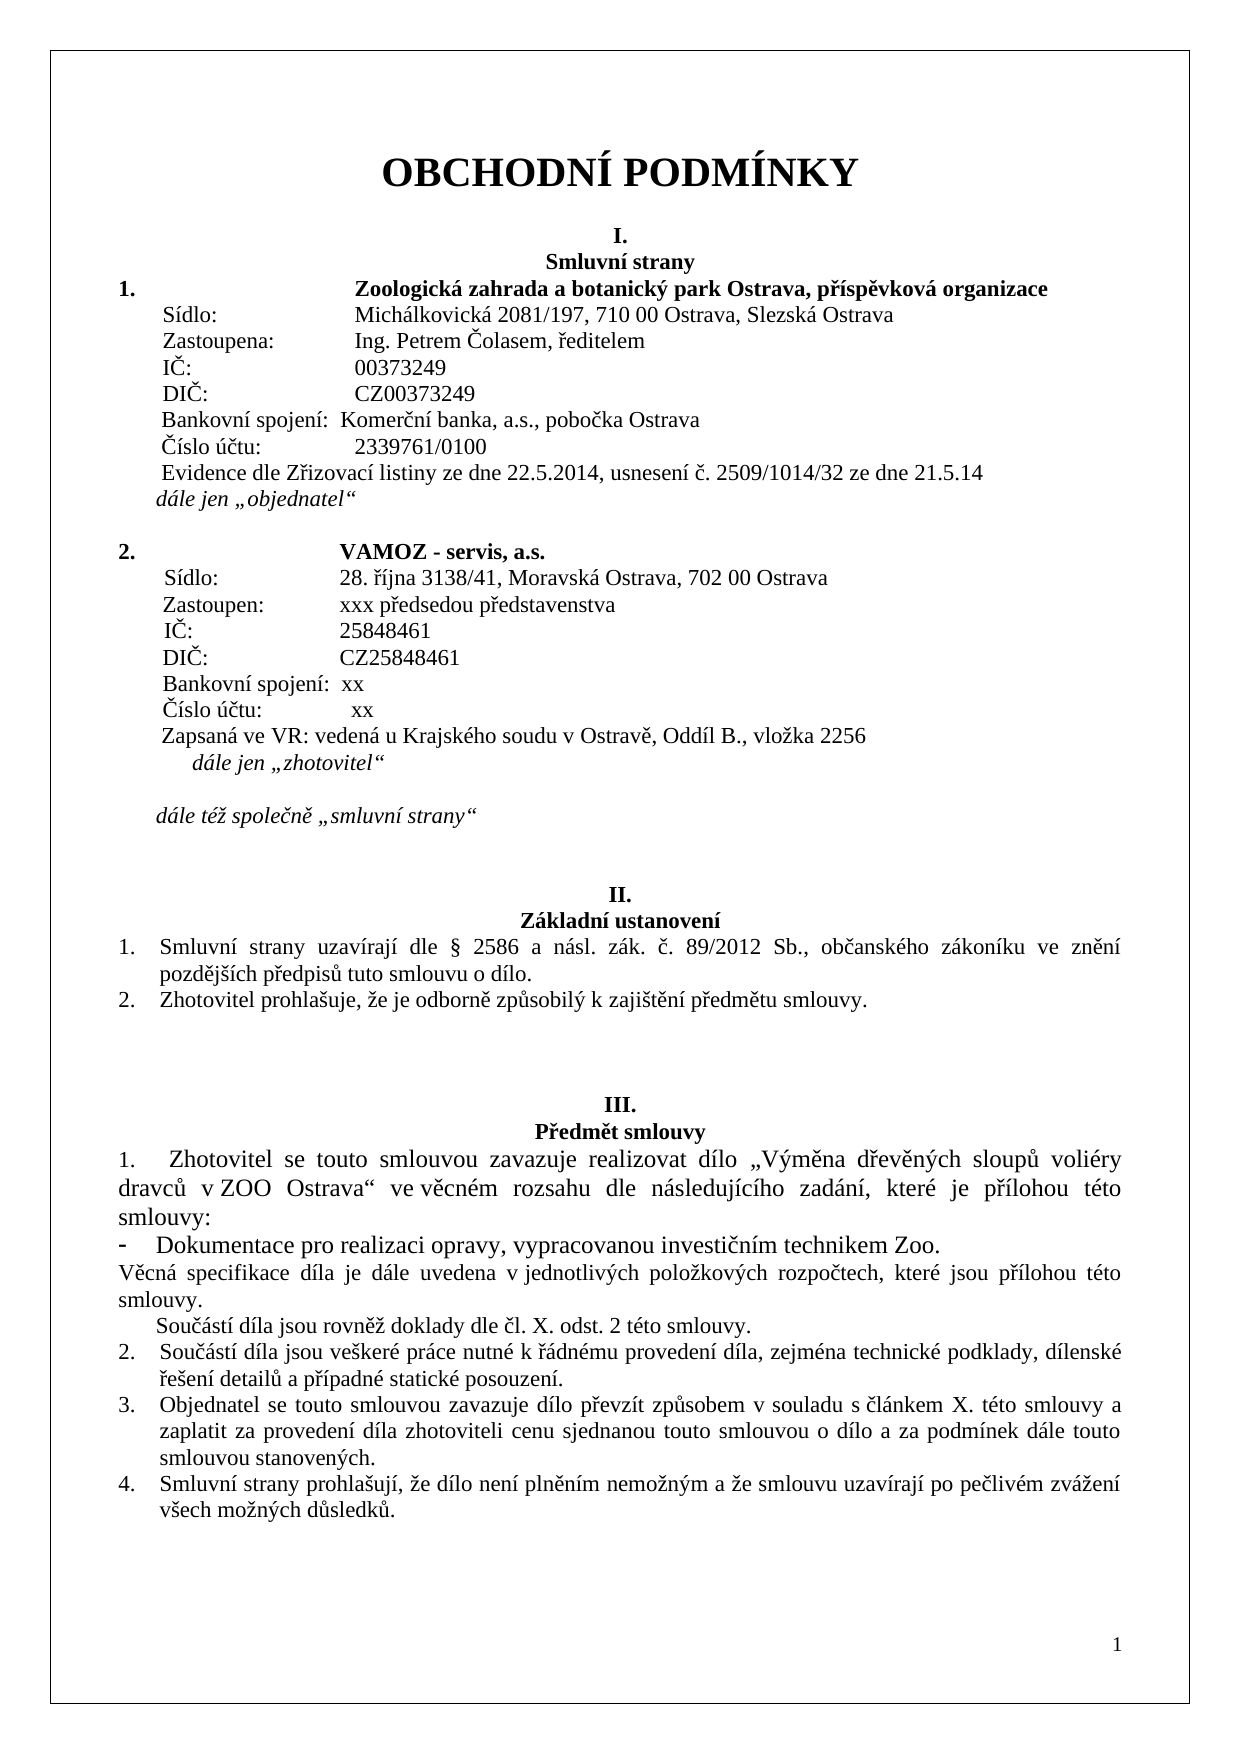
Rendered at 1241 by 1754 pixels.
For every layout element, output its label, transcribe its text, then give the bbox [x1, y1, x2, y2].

list IČ: 00373249 [156, 354, 1122, 380]
text II. [118, 881, 1122, 907]
list dále též společně „smluvní strany“ [156, 802, 1122, 828]
list Dokumentace pro realizaci opravy, vypracovanou investičním technikem Zoo. [118, 1231, 1122, 1259]
title obchodní podmínky [118, 148, 1122, 196]
list Objednatel se touto smlouvou zavazuje dílo převzít způsobem v souladu s článkem X. této smlouvy a zaplatit za provedení díla zhotoviteli cenu sjednanou touto smlouvou o dílo a za podmínek dále touto smlouvou stanovených. [118, 1391, 1122, 1470]
list Zastoupen: xxx předsedou představenstva [156, 591, 1122, 617]
subtitle Základní ustanovení [118, 907, 1122, 933]
text Součástí díla jsou rovněž doklady dle čl. X. odst. 2 této smlouvy. [156, 1312, 1122, 1338]
list Číslo účtu: 2339761/0100 [156, 433, 1122, 459]
text Smluvní strany [118, 248, 1122, 274]
text Sídlo: 28. října 3138/41, Moravská Ostrava, 702 00 Ostrava [118, 564, 1122, 591]
list dále jen „objednatel“ [156, 485, 1122, 512]
list Bankovní spojení: Komerční banka, a.s., pobočka Ostrava [156, 406, 1122, 433]
list Zhotovitel prohlašuje, že je odborně způsobilý k zajištění předmětu smlouvy. [118, 986, 1122, 1012]
text 1. Zoologická zahrada a botanický park Ostrava, příspěvková organizace [118, 274, 1122, 301]
text dále jen „zhotovitel“ [118, 749, 1122, 775]
list Zastoupena: Ing. Petrem Čolasem, ředitelem [118, 327, 1122, 354]
list Číslo účtu: xx [156, 696, 1122, 723]
list Bankovní spojení: xx [156, 670, 1122, 696]
list Součástí díla jsou veškeré práce nutné k řádnému provedení díla, zejména technické podklady, dílenské řešení detailů a případné statické posouzení. [118, 1338, 1122, 1391]
text Předmět smlouvy [118, 1118, 1122, 1144]
list Smluvní strany uzavírají dle § 2586 a násl. zák. č. 89/2012 Sb., občanského zákoníku ve znění pozdějších předpisů tuto smlouvu o dílo. [118, 933, 1122, 986]
list Zapsaná ve VR: vedená u Krajského soudu v Ostravě, Oddíl B., vložka 2256 [156, 723, 1122, 749]
text 2. VAMOZ - servis, a.s. [118, 538, 1122, 564]
text IČ: 25848461 [118, 617, 1122, 643]
list Smluvní strany prohlašují, že dílo není plněním nemožným a že smlouvu uzavírají po pečlivém zvážení všech možných důsledků. [118, 1470, 1122, 1523]
text I. [118, 222, 1122, 248]
text III. [118, 1092, 1122, 1118]
list Evidence dle Zřizovací listiny ze dne 22.5.2014, usnesení č. 2509/1014/32 ze dne 21.5.14 [156, 459, 1122, 485]
text Věcná specifikace díla je dále uvedena v jednotlivých položkových rozpočtech, které jsou přílohou této smlouvy. [118, 1259, 1122, 1312]
list Sídlo: Michálkovická 2081/197, 710 00 Ostrava, Slezská Ostrava [118, 301, 1122, 327]
text 1. Zhotovitel se touto smlouvou zavazuje realizovat dílo „Výměna dřevěných sloupů voliéry dravců v ZOO Ostrava“ ve věcném rozsahu dle následujícího zadání, které je přílohou této smlouvy: [118, 1144, 1122, 1231]
list DIČ: CZ25848461 [156, 643, 1122, 670]
list DIČ: CZ00373249 [156, 380, 1122, 406]
